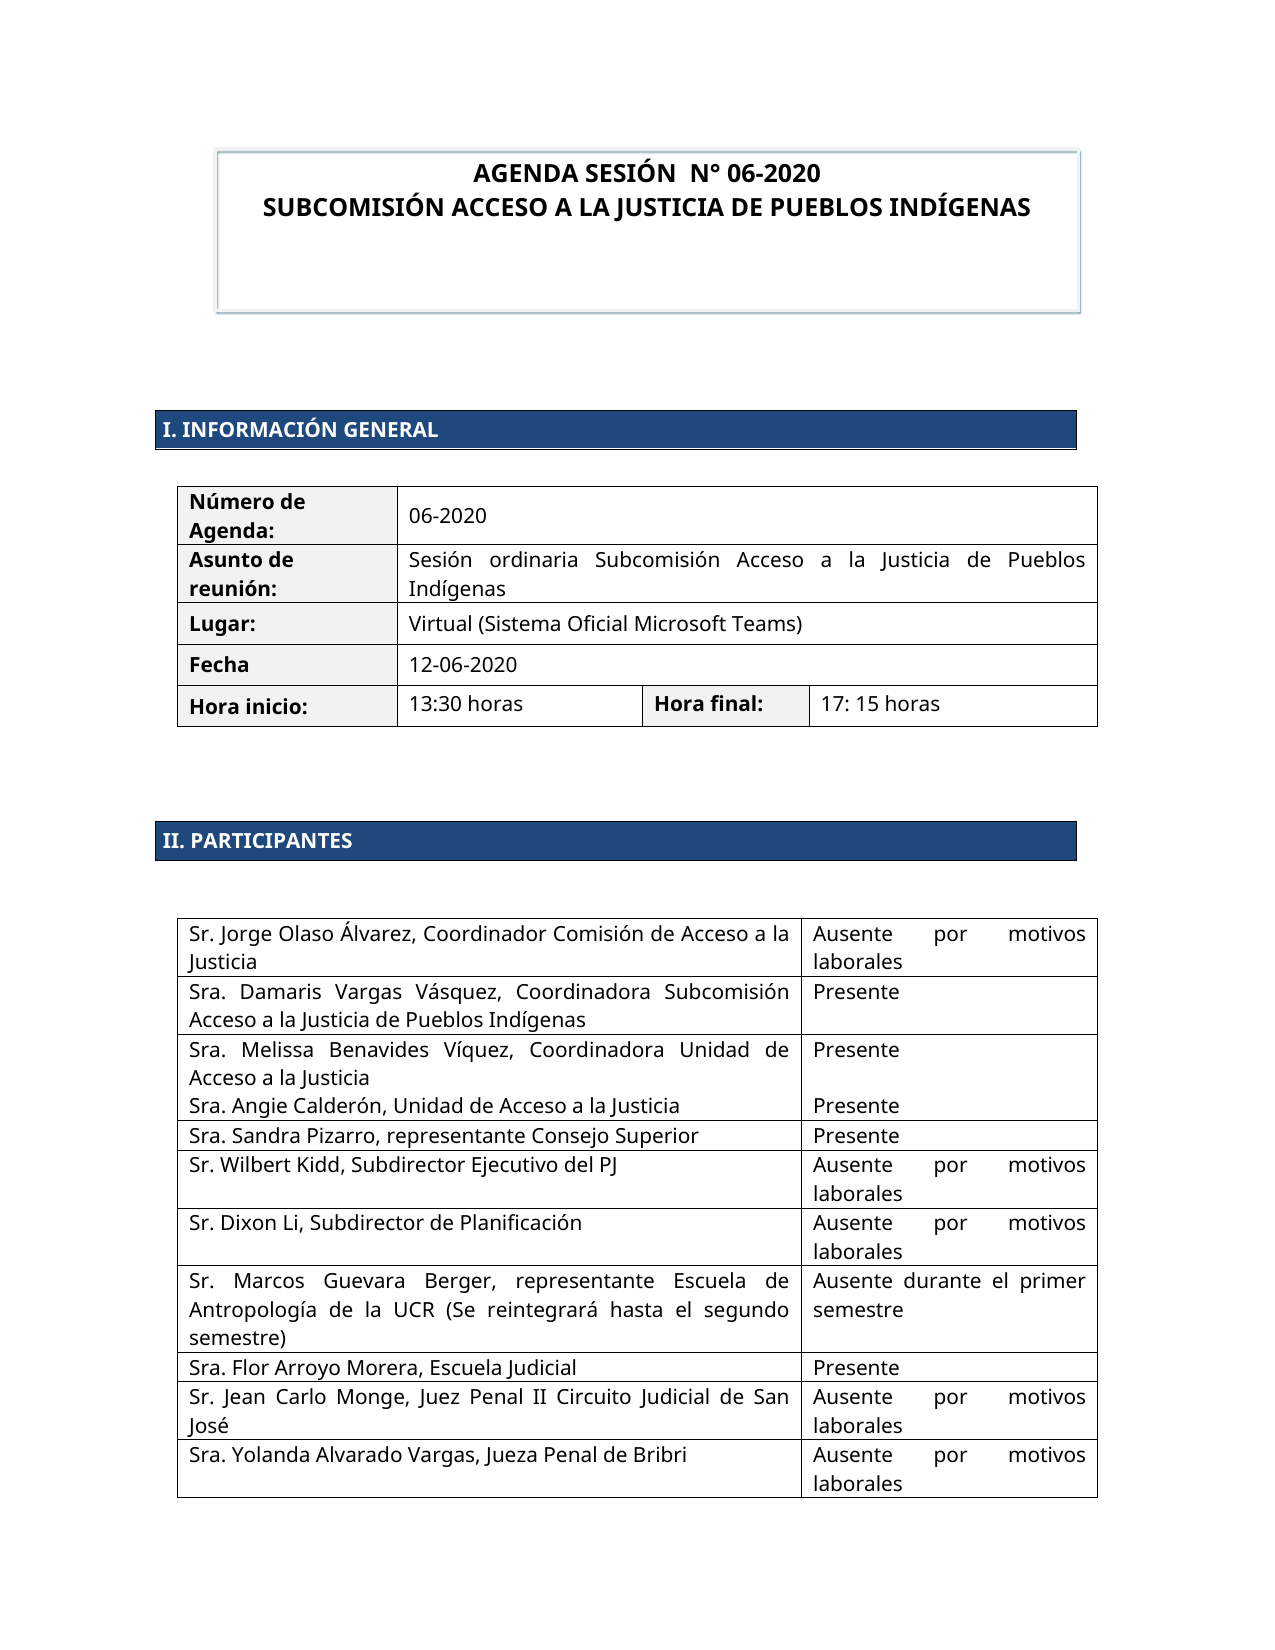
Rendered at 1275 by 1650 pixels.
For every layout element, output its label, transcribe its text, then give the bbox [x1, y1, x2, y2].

table_cell Presente [802, 1353, 1097, 1381]
table_cell Hora inicio: [178, 686, 397, 726]
table_cell Presente [802, 977, 1097, 1034]
table_cell Fecha [178, 645, 397, 685]
table_cell 17: 15 horas [810, 686, 1097, 726]
table_header I. INFORMACIÓN GENERAL [156, 411, 1076, 448]
table_cell Sesión ordinaria Subcomisión Acceso a la Justicia de Pueblos Indígenas [398, 545, 1097, 602]
table_cell Sra. Melissa Benavides Víquez, Coordinadora Unidad de Acceso a la Justicia Sra. Angie Calderón, Unidad de Acceso a la Justicia [178, 1035, 801, 1120]
table_header Sr. Jorge Olaso Álvarez, Coordinador Comisión de Acceso a la Justicia [178, 919, 801, 976]
table_cell Hora final: [643, 686, 809, 726]
table_cell Presente Presente [802, 1035, 1097, 1120]
table_cell Ausente por motivos laborales [802, 1151, 1097, 1207]
table_cell Sr. Marcos Guevara Berger, representante Escuela de Antropología de la UCR (Se reintegrará hasta el segundo semestre) [178, 1266, 801, 1352]
table_cell Ausente por motivos laborales [802, 1382, 1097, 1439]
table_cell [802, 1440, 1097, 1497]
table_header 06-2020 [398, 487, 1097, 544]
table_cell Lugar: [178, 603, 397, 643]
table_cell Sr. Jean Carlo Monge, Juez Penal II Circuito Judicial de San José [178, 1382, 801, 1439]
table_header Ausente por motivos laborales [802, 919, 1097, 976]
table_cell Ausente durante el primer semestre [802, 1266, 1097, 1352]
table_header Número de Agenda: [178, 487, 397, 544]
table_cell Asunto de reunión: [178, 545, 397, 602]
table_cell Ausente por motivos laborales [802, 1209, 1097, 1265]
table_cell Sra. Yolanda Alvarado Vargas, Jueza Penal de Bribri [178, 1440, 801, 1497]
table_header II. PARTICIPANTES [156, 822, 1076, 860]
table_cell Sra. Flor Arroyo Morera, Escuela Judicial [178, 1353, 801, 1381]
table_cell 12-06-2020 [398, 645, 1097, 685]
table_cell Sra. Sandra Pizarro, representante Consejo Superior [178, 1121, 801, 1149]
table_cell Presente [802, 1121, 1097, 1149]
table_cell Sr. Dixon Li, Subdirector de Planificación [178, 1209, 801, 1265]
table_cell Virtual (Sistema Oficial Microsoft Teams) [398, 603, 1097, 643]
table_cell Sra. Damaris Vargas Vásquez, Coordinadora Subcomisión Acceso a la Justicia de Pueblos Indígenas [178, 977, 801, 1034]
table_cell Sr. Wilbert Kidd, Subdirector Ejecutivo del PJ [178, 1151, 801, 1207]
table_cell 13:30 horas [398, 686, 642, 726]
